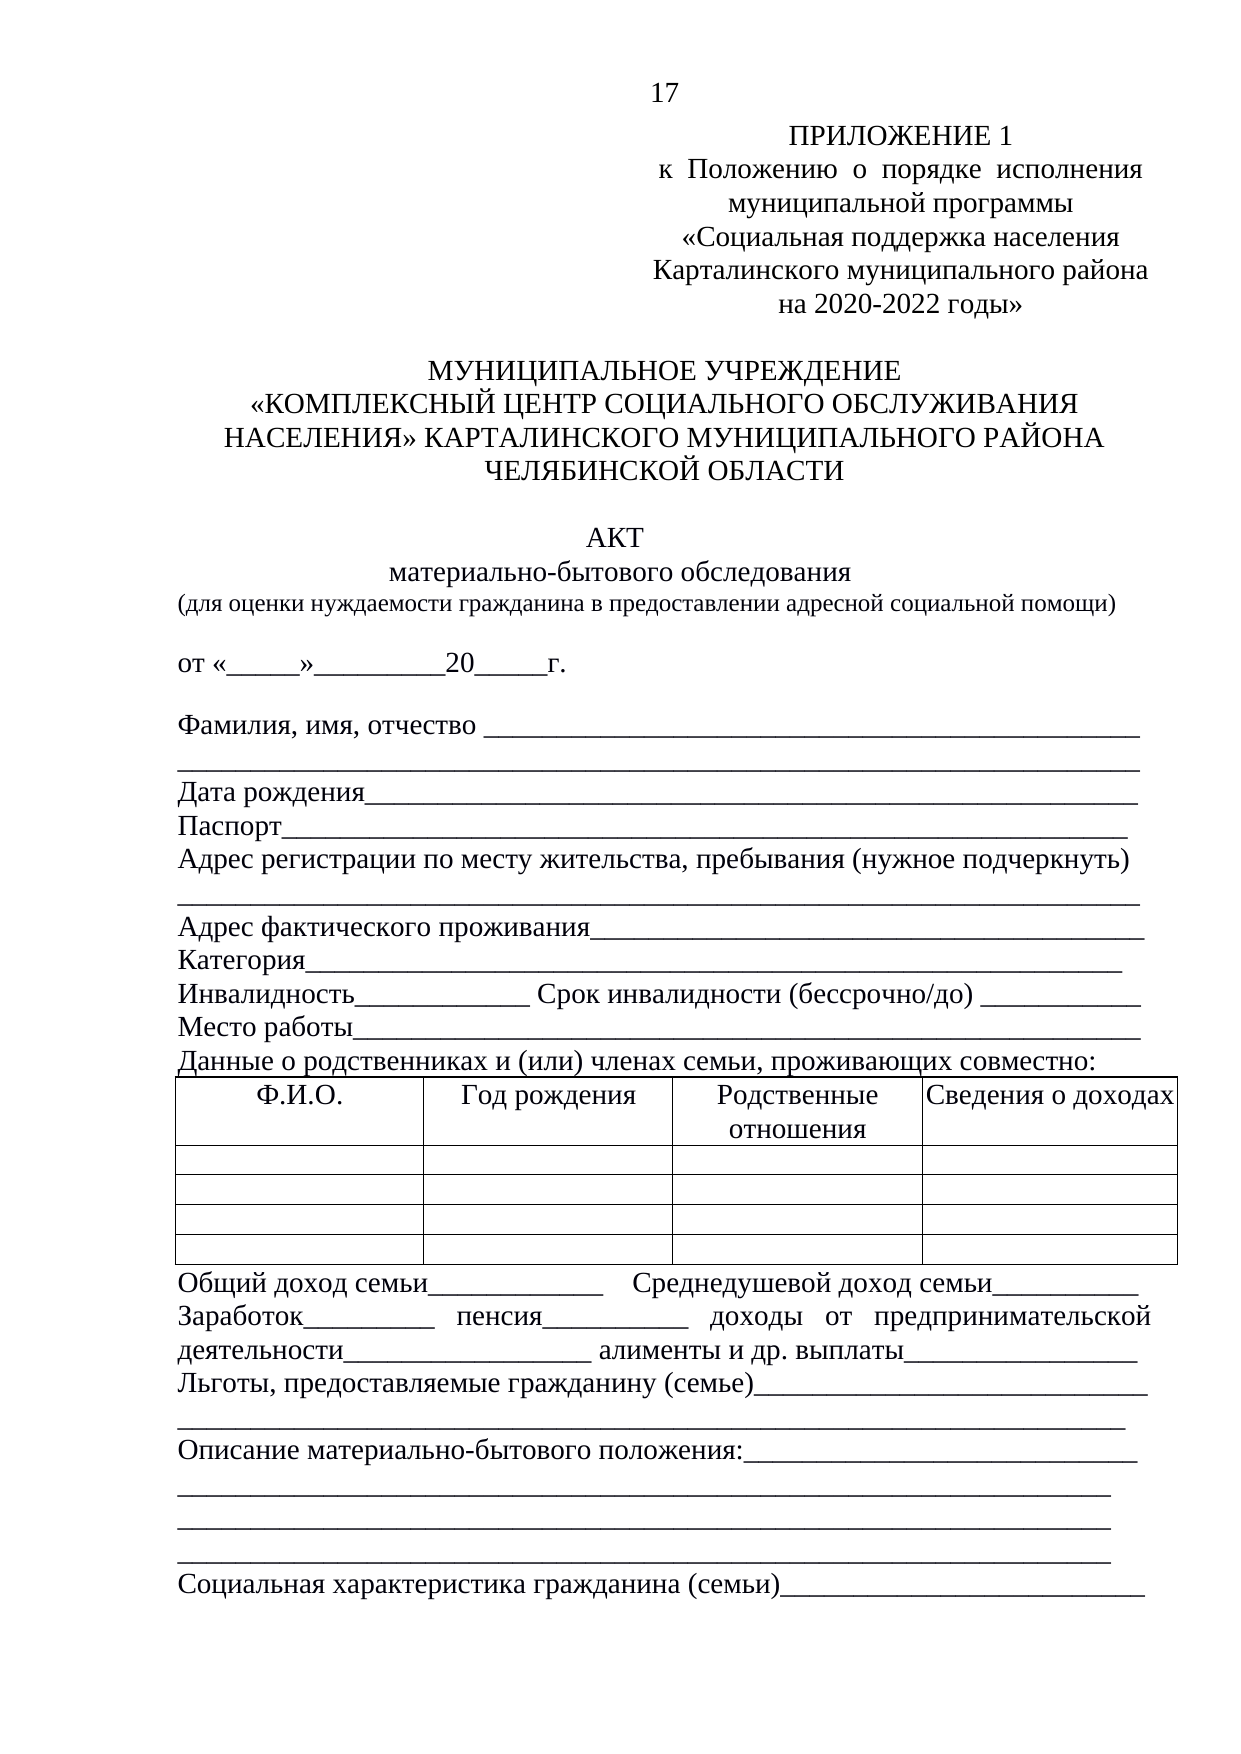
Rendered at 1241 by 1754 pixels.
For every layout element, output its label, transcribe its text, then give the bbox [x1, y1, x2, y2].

text (для оценки нуждаемости гражданина в предоставлении адресной социальной помощи) [177, 588, 1152, 616]
text Общий доход семьи____________ Среднедушевой доход семьи__________ [177, 1265, 1152, 1298]
text ПРИЛОЖЕНИЕ 1 [650, 118, 1152, 152]
table_cell [424, 1235, 672, 1264]
text Адрес регистрации по месту жительства, пребывания (нужное подчеркнуть) [177, 842, 1152, 875]
text Дата рождения_____________________________________________________ [177, 774, 1152, 808]
table_cell [176, 1175, 423, 1204]
text от «_____»_________20_____г. [177, 645, 1152, 679]
text МУНИЦИПАЛЬНОЕ УЧРЕЖДЕНИЕ [177, 353, 1152, 386]
table_cell [176, 1205, 423, 1234]
table_cell [424, 1205, 672, 1234]
text Фамилия, имя, отчество _____________________________________________ [177, 707, 1152, 741]
text ________________________________________________________________ [177, 1499, 1152, 1533]
text Адрес фактического проживания______________________________________ [177, 909, 1152, 942]
table_cell [673, 1146, 922, 1174]
text Место работы______________________________________________________ [177, 1009, 1152, 1043]
table_header Год рождения [424, 1078, 672, 1144]
text АКТ [177, 521, 1152, 554]
text Описание материально-бытового положения:___________________________ [177, 1432, 1152, 1466]
text ЧЕЛЯБИНСКОЙ ОБЛАСТИ [177, 453, 1152, 487]
table_cell [673, 1205, 922, 1234]
text Льготы, предоставляемые гражданину (семье)___________________________ [177, 1365, 1152, 1399]
table_cell [424, 1146, 672, 1174]
text «КОМПЛЕКСНЫЙ ЦЕНТР СОЦИАЛЬНОГО ОБСЛУЖИВАНИЯ НАСЕЛЕНИЯ» КАРТАЛИНСКОГО МУНИЦИПАЛЬНОГО РАЙОНА [177, 386, 1152, 453]
table_cell [923, 1175, 1177, 1204]
text к Положению о порядке исполнения [650, 152, 1152, 185]
table_cell [923, 1205, 1177, 1234]
table_cell [923, 1146, 1177, 1174]
text Инвалидность____________ Срок инвалидности (бессрочно/до) ___________ [177, 976, 1152, 1009]
table_cell [176, 1146, 423, 1174]
text __________________________________________________________________ [177, 741, 1152, 774]
text _________________________________________________________________ [177, 1399, 1152, 1432]
text Данные о родственниках и (или) членах семьи, проживающих совместно: [177, 1043, 1152, 1076]
text муниципальной программы [650, 185, 1152, 219]
table_cell [923, 1235, 1177, 1264]
text «Социальная поддержка населения [650, 219, 1152, 252]
table_header Сведения о доходах [923, 1078, 1177, 1144]
text на 2020-2022 годы» [650, 286, 1152, 319]
text __________________________________________________________________ [177, 875, 1152, 909]
table_cell [176, 1235, 423, 1264]
text Карталинского муниципального района [650, 252, 1152, 286]
text ________________________________________________________________ [177, 1466, 1152, 1499]
table_cell [424, 1175, 672, 1204]
text Категория________________________________________________________ [177, 942, 1152, 976]
text ________________________________________________________________ Социальная характеристика гражданина (семьи)_________________________ [177, 1533, 1152, 1600]
text Паспорт__________________________________________________________ [177, 808, 1152, 842]
table_header Родственные отношения [673, 1078, 922, 1144]
table_cell [673, 1235, 922, 1264]
text Заработок_________ пенсия__________ доходы от предпринимательской деятельности_________________ алименты и др. выплаты________________ [177, 1298, 1152, 1365]
table_cell [673, 1175, 922, 1204]
table_header Ф.И.О. [176, 1078, 423, 1144]
text материально-бытового обследования [177, 554, 1152, 588]
